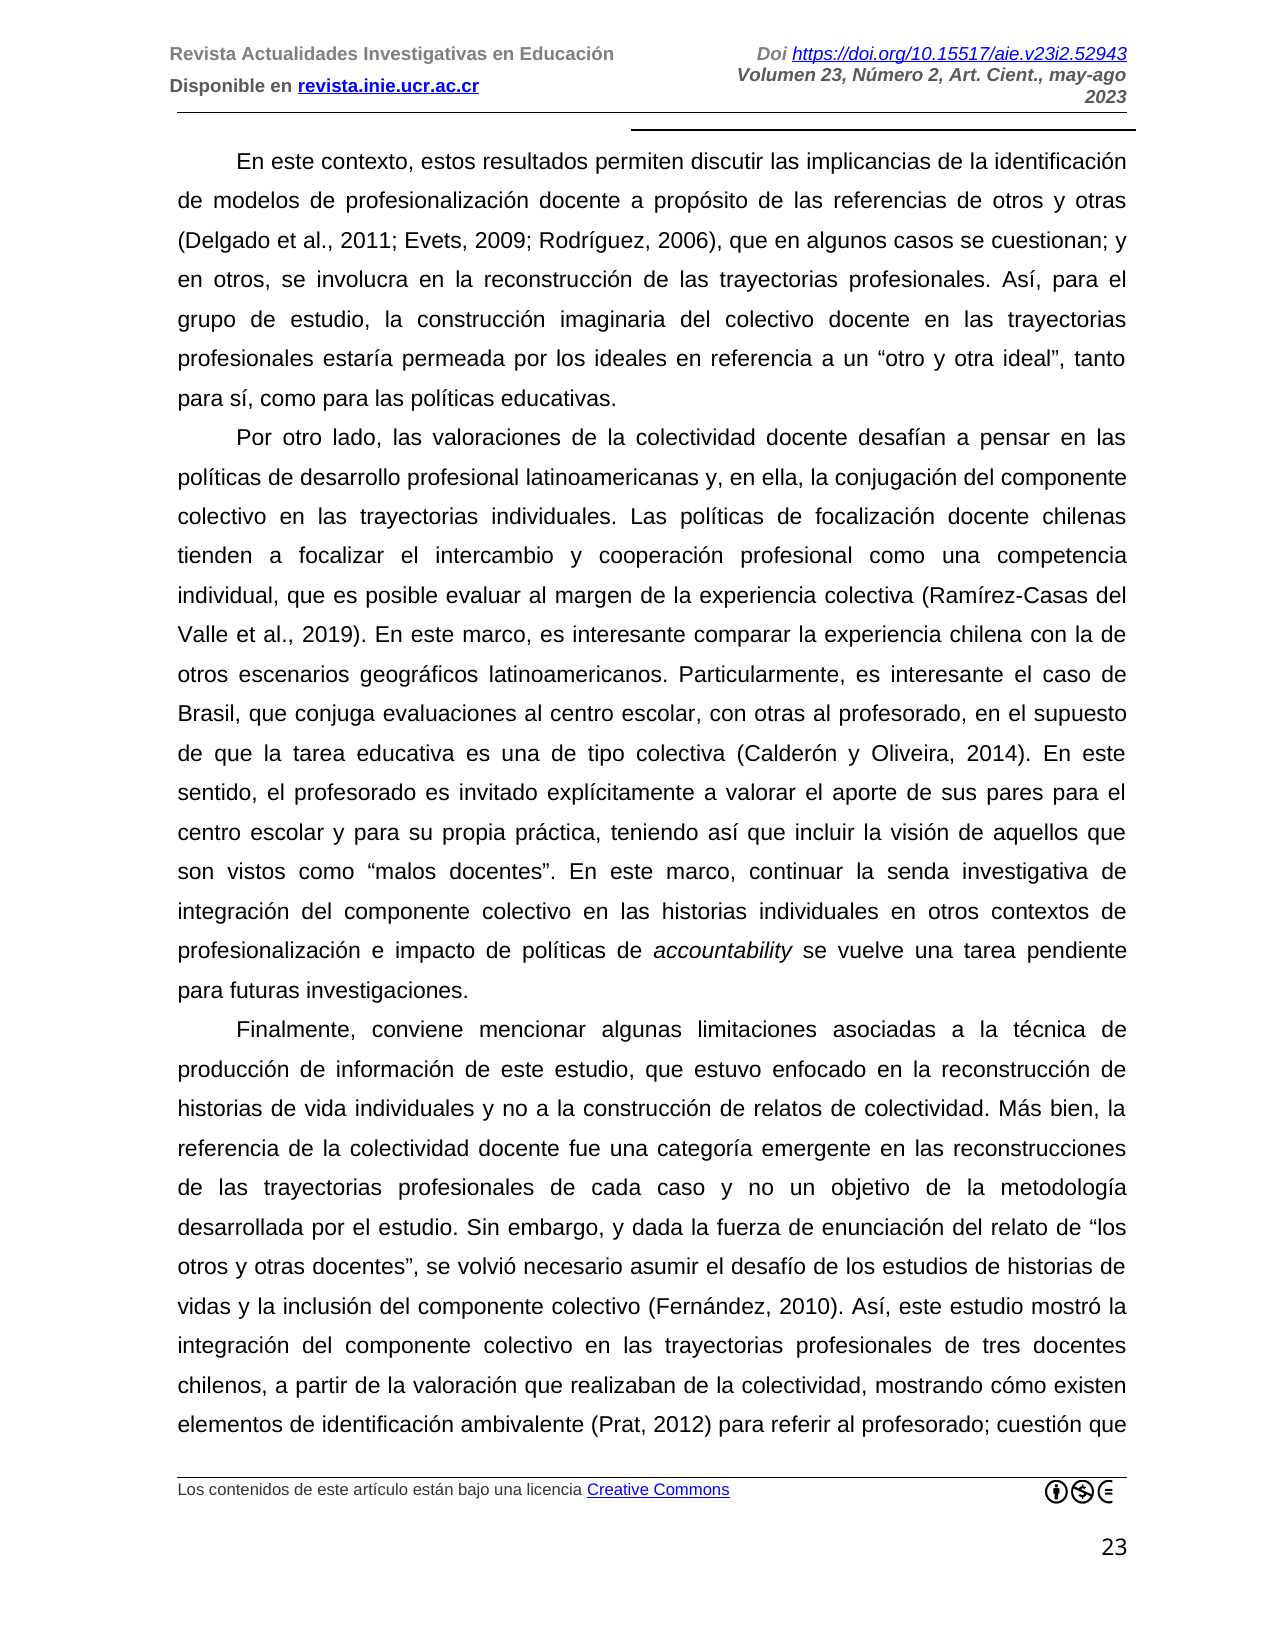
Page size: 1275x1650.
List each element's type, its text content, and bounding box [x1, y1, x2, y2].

text En este contexto, estos resultados permiten discutir las implicancias de la identificación de modelos de profesionalización docente a propósito de las referencias de otros y otras (Delgado et al., 2011; Evets, 2009; Rodríguez, 2006), que en algunos casos se cuestionan; y en otros, se involucra en la reconstrucción de las trayectorias profesionales. Así, para el grupo de estudio, la construcción imaginaria del colectivo docente en las trayectorias profesionales estaría permeada por los ideales en referencia a un “otro y otra ideal”, tanto para sí, como para las políticas educativas. [177, 148, 1127, 411]
text Por otro lado, las valoraciones de la colectividad docente desafían a pensar en las políticas de desarrollo profesional latinoamericanas y, en ella, la conjugación del componente colectivo en las trayectorias individuales. Las políticas de focalización docente chilenas tienden a focalizar el intercambio y cooperación profesional como una competencia individual, que es posible evaluar al margen de la experiencia colectiva (Ramírez-Casas del Valle et al., 2019). En este marco, es interesante comparar la experiencia chilena con la de otros escenarios geográficos latinoamericanos. Particularmente, es interesante el caso de Brasil, que conjuga evaluaciones al centro escolar, con otras al profesorado, en el supuesto de que la tarea educativa es una de tipo colectiva (Calderón y Oliveira, 2014). En este sentido, el profesorado es invitado explícitamente a valorar el aporte de sus pares para el centro escolar y para su propia práctica, teniendo así que incluir la visión de aquellos que son vistos como “malos docentes”. En este marco, continuar la senda investigativa de integración del componente colectivo en las historias individuales en otros contextos de profesionalización e impacto de políticas de accountability se vuelve una tarea pendiente para futuras investigaciones. [177, 424, 1127, 1003]
picture [1045, 1480, 1113, 1505]
